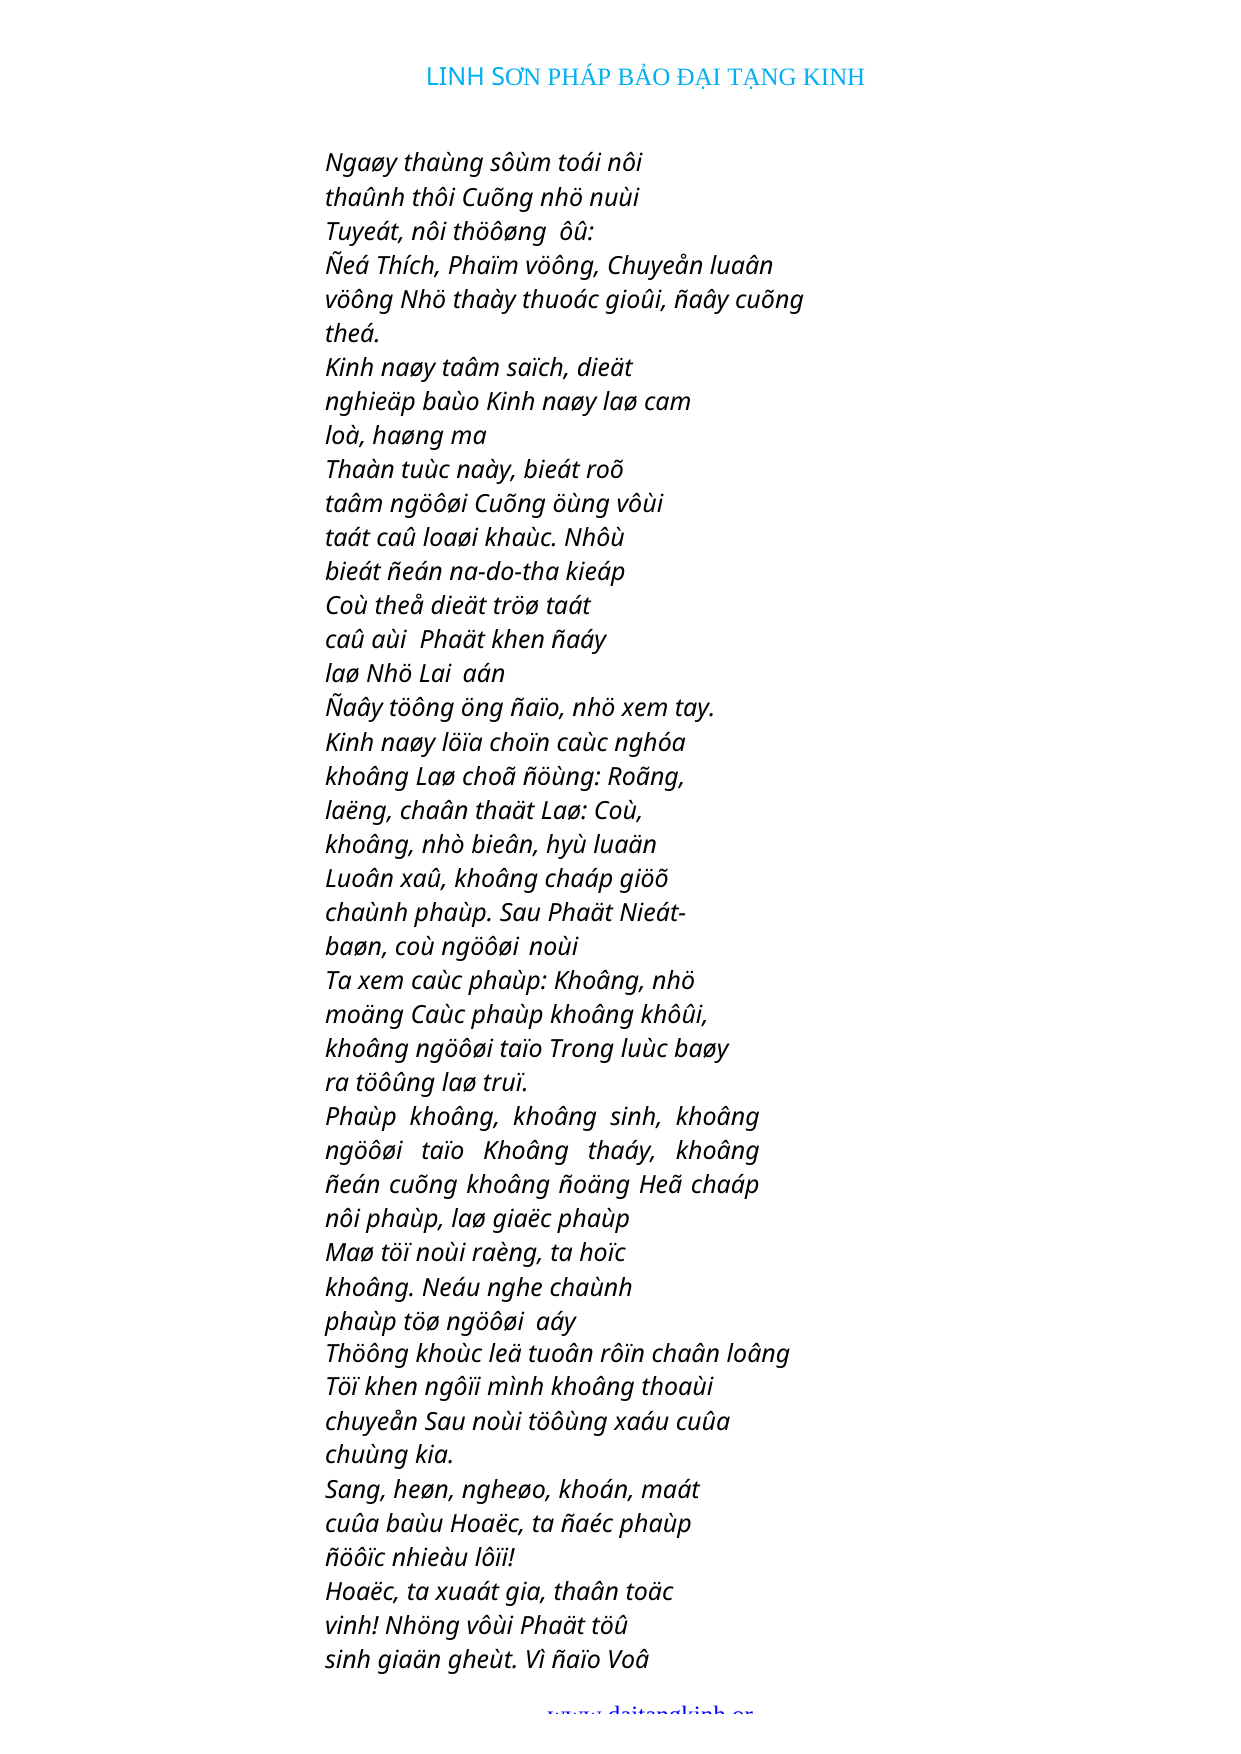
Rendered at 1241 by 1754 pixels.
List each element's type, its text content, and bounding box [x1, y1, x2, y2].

text Ñaây töông öng ñaïo, nhö xem tay. Kinh naøy löïa choïn caùc nghóa khoâng Laø choã ñöùng: Roãng, laëng, chaân thaät Laø: Coù, khoâng, nhò bieân, hyù luaän Luoân xaû, khoâng chaáp giöõ chaùnh phaùp. Sau Phaät Nieát-baøn, coù ngöôøi noùi [325, 690, 721, 963]
text Töï khen ngôïi mình khoâng thoaùi chuyeån Sau noùi töôùng xaáu cuûa chuùng kia. [325, 1369, 733, 1471]
text Kinh naøy taâm saïch, dieät nghieäp baùo Kinh naøy laø cam loà, haøng ma [325, 349, 717, 452]
text Thaàn tuùc naày, bieát roõ taâm ngöôøi Cuõng öùng vôùi taát caû loaøi khaùc. Nhôù bieát ñeán na-do-tha kieáp [325, 452, 675, 588]
text Phaùp khoâng, khoâng sinh, khoâng ngöôøi taïo Khoâng thaáy, khoâng ñeán cuõng khoâng ñoäng Heã chaáp nôi phaùp, laø giaëc phaùp [325, 1099, 760, 1235]
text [325, 1573, 675, 1676]
text Ta xem caùc phaùp: Khoâng, nhö moäng Caùc phaùp khoâng khôûi, khoâng ngöôøi taïo Trong luùc baøy ra töôûng laø truï. [325, 963, 733, 1099]
text Ñeá Thích, Phaïm vöông, Chuyeån luaân vöông Nhö thaày thuoác gioûi, ñaây cuõng theá. [325, 247, 809, 349]
text Coù theå dieät tröø taát caû aùi Phaät khen ñaáy laø Nhö Lai aán [325, 588, 625, 690]
text Ngaøy thaùng sôùm toái nôi thaûnh thôi Cuõng nhö nuùi Tuyeát, nôi thöôøng ôû: [325, 145, 717, 247]
text Thöông khoùc leä tuoân rôïn chaân loâng [325, 1337, 1105, 1369]
text Maø töï noùi raèng, ta hoïc khoâng. Neáu nghe chaùnh phaùp töø ngöôøi aáy [325, 1235, 678, 1337]
text Sang, heøn, ngheøo, khoán, maát cuûa baùu Hoaëc, ta ñaéc phaùp ñöôïc nhieàu lôïi! [325, 1471, 717, 1573]
